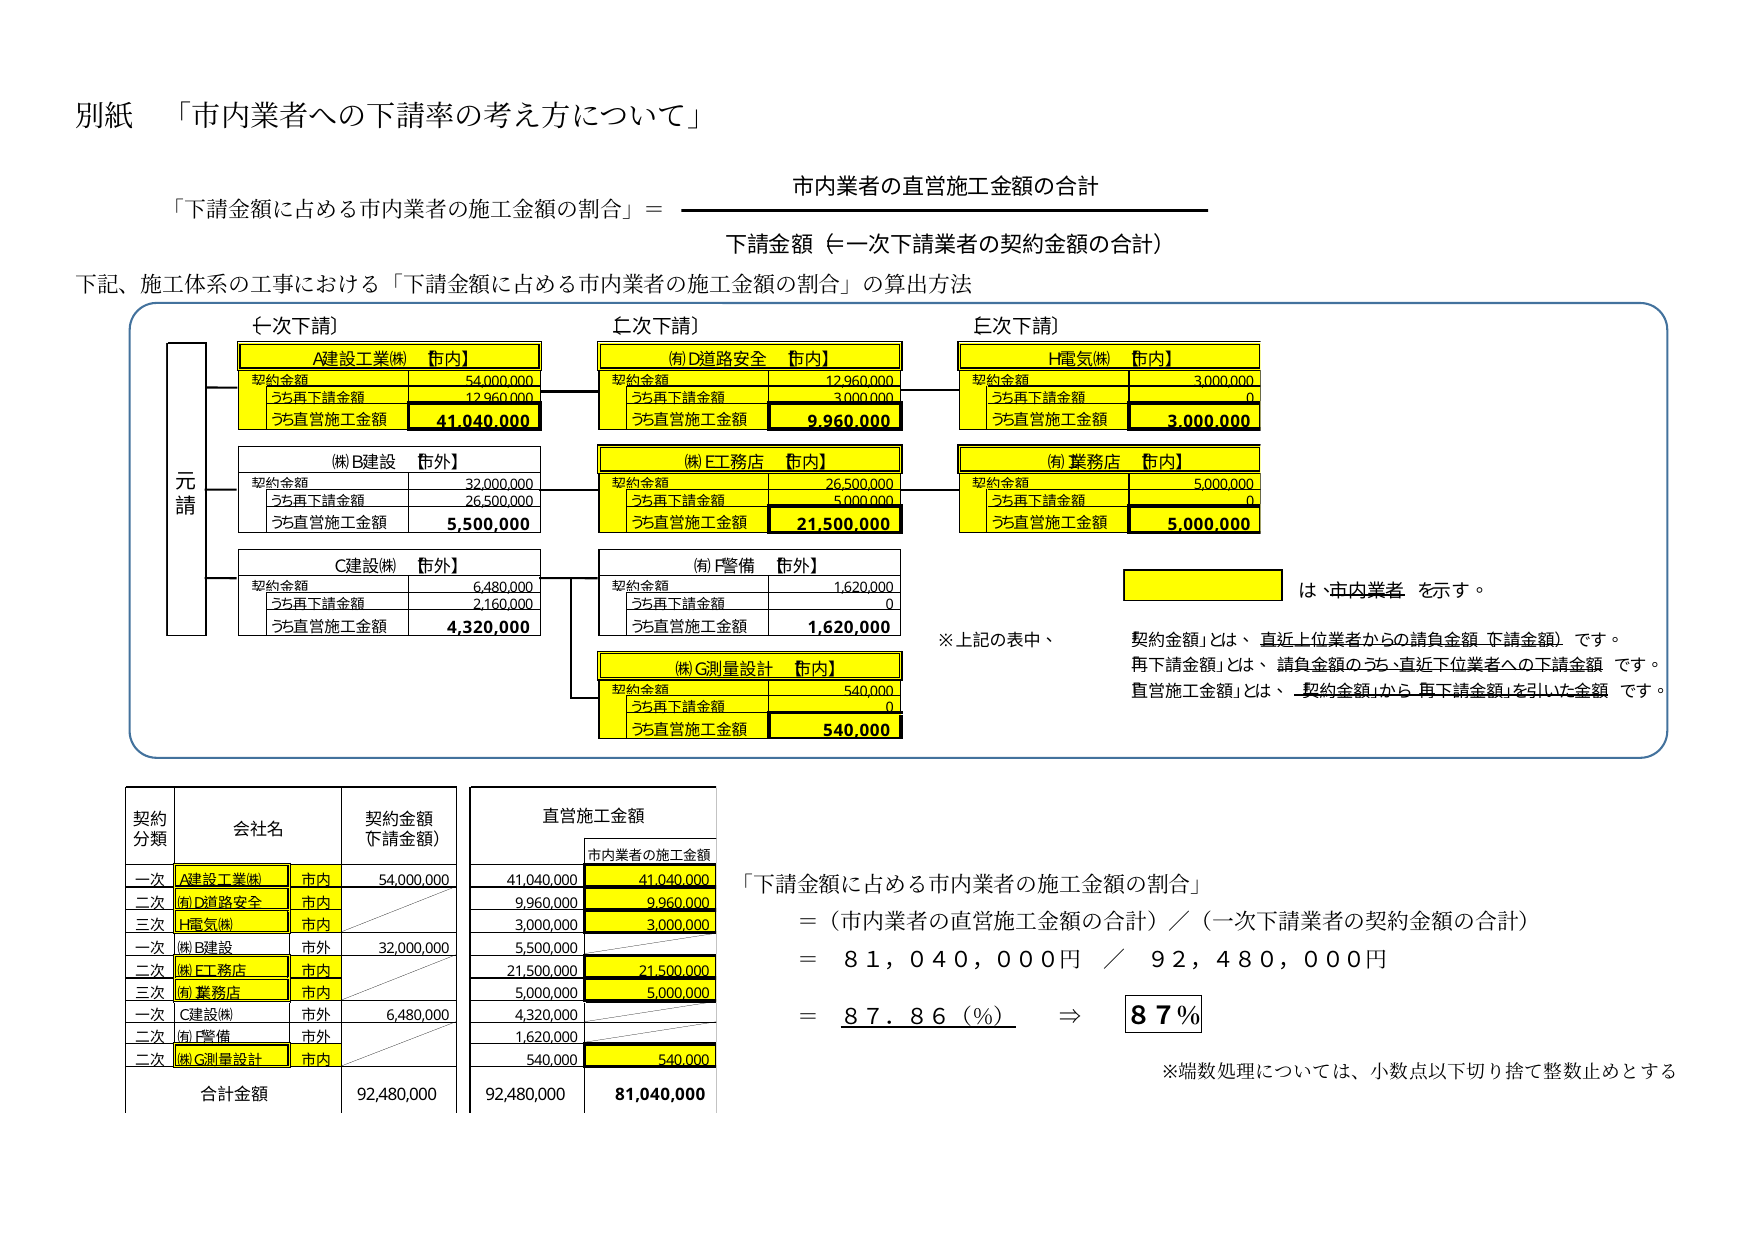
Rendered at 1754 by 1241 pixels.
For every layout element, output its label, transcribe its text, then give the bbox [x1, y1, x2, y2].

text ＝（市内業者の直営施工金額の合計）／（一次下請業者の契約金額の合計） [75, 901, 1679, 939]
text ※端数処理については、小数点以下切り捨て整数止めとする。 [75, 1051, 1679, 1126]
text 別紙 「市内業者への下請率の考え方について」 [75, 76, 1679, 151]
text 「下請金額に占める市内業者の施工金額の割合」＝ [75, 189, 1679, 226]
text 「下請金額に占める市内業者の施工金額の割合」 [75, 864, 1679, 901]
text ＝ ８７．８６（％） ⇒ ８７％ [75, 976, 1679, 1051]
text ＝ ８１，０４０，０００円 ／ ９２，４８０，０００円 [75, 939, 1679, 976]
text 下記、施工体系の工事における「下請金額に占める市内業者の施工金額の割合」の算出方法 [75, 264, 1679, 301]
